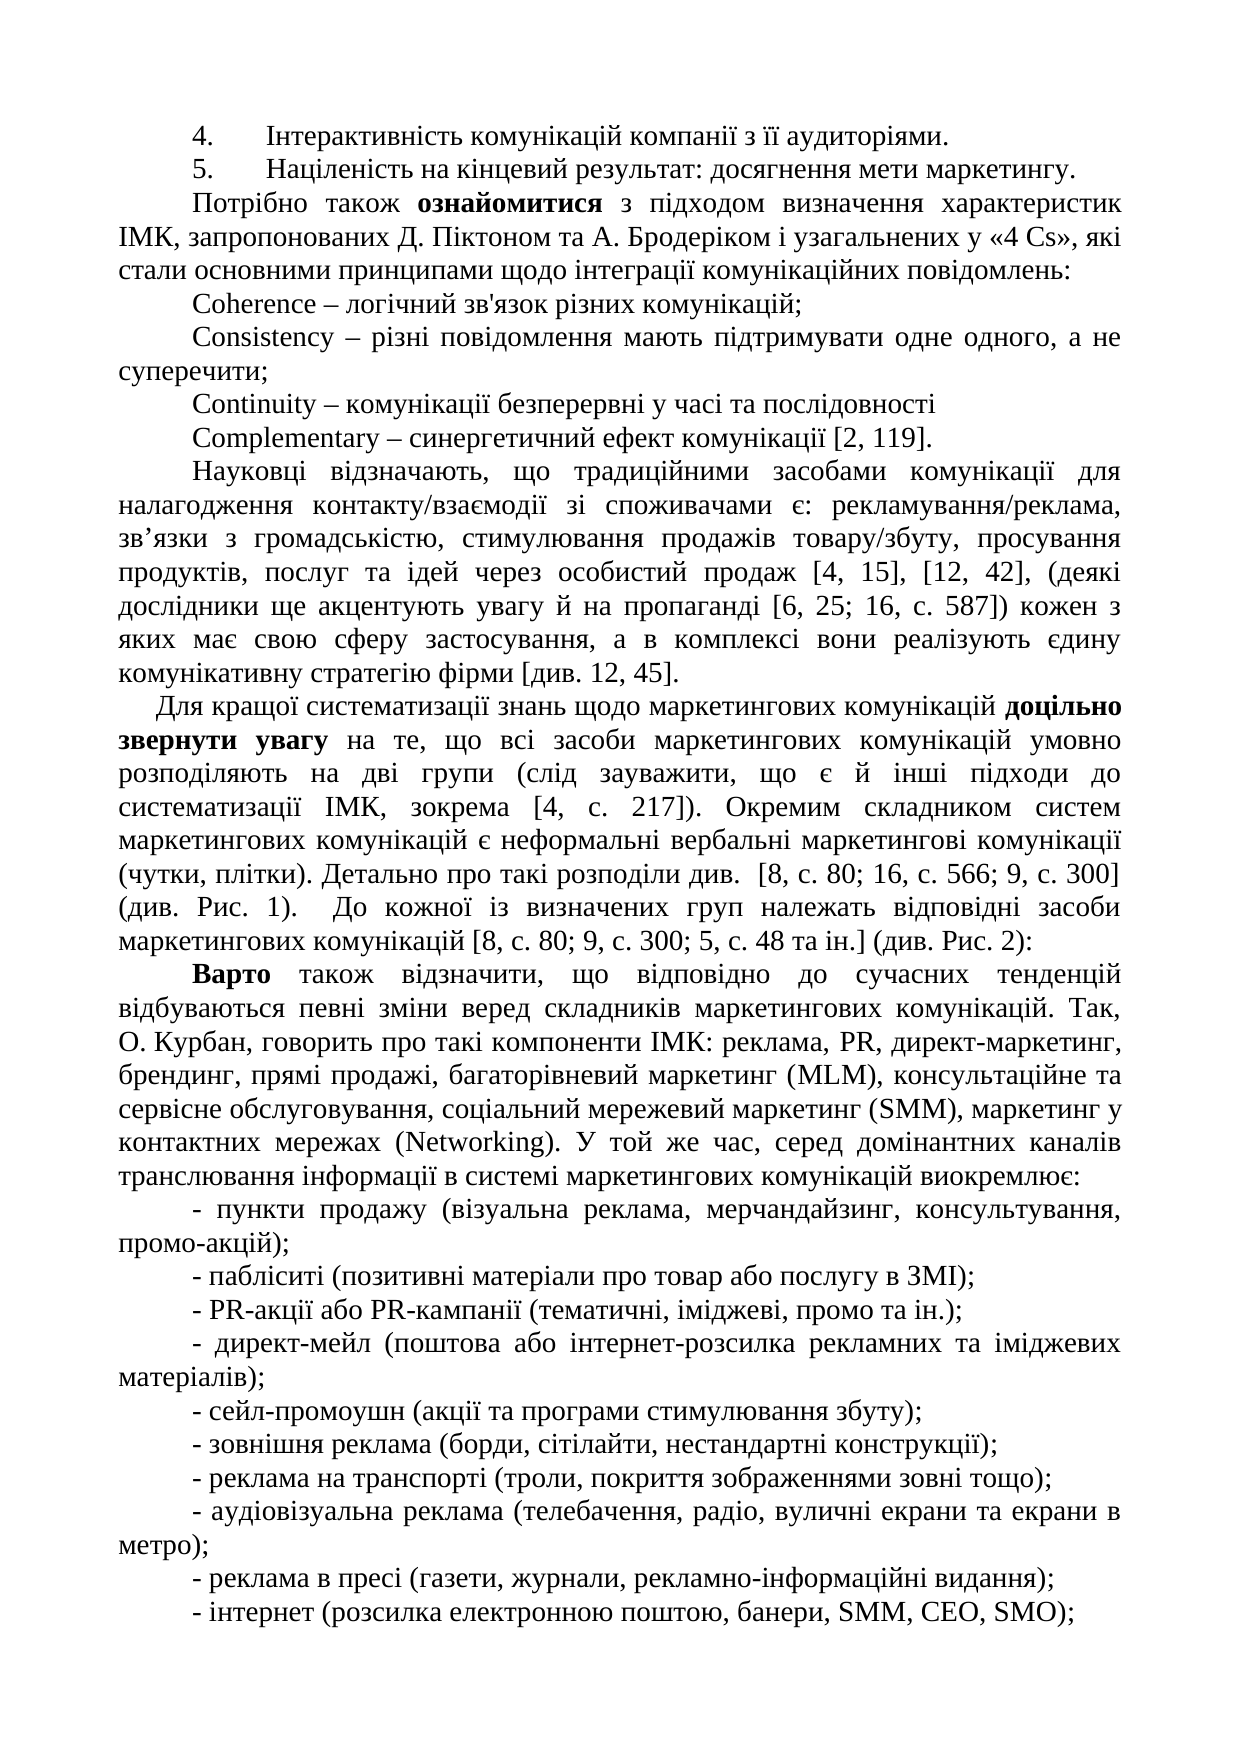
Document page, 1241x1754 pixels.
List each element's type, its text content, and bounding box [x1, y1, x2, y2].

text Consistency – різні повідомлення мають підтримувати одне одного, а не суперечити; [118, 319, 1122, 386]
text - зовнішня реклама (борди, сітілайти, нестандартні конструкції); [118, 1426, 1122, 1460]
text Для кращої систематизації знань щодо маркетингових комунікацій доцільно звернути увагу на те, що всі засоби маркетингових комунікацій умовно розподіляють на дві групи (слід зауважити, що є й інші підходи до систематизації ІМК, зокрема [4, с. 217]). Окремим складником систем маркетингових комунікацій є неформальні вербальні маркетингові комунікації (чутки, плітки). Детально про такі розподіли див. [8, с. 80; 16, с. 566; 9, с. 300] (див. Рис. 1). До кожної із визначених груп належать відповідні засоби маркетингових комунікацій [8, с. 80; 9, с. 300; 5, с. 48 та ін.] (див. Рис. 2): [118, 688, 1122, 957]
text - реклама в пресі (газети, журнали, рекламно-інформаційні видання); [118, 1560, 1122, 1594]
text - аудіовізуальна реклама (телебачення, радіо, вуличні екрани та екрани в метро); [118, 1493, 1122, 1560]
text - директ-мейл (поштова або інтернет-розсилка рекламних та іміджевих матеріалів); [118, 1326, 1122, 1393]
text - пункти продажу (візуальна реклама, мерчандайзинг, консультування, промо-акцій); [118, 1191, 1122, 1258]
text - інтернет (розсилка електронною поштою, банери, SMM, CEO, SMO); [118, 1594, 1122, 1627]
text Науковці відзначають, що традиційними засобами комунікації для налагодження контакту/взаємодії зі споживачами є: рекламування/реклама, зв’язки з громадськістю, стимулювання продажів товару/збуту, просування продуктів, послуг та ідей через особистий продаж [4, 15], [12, 42], (деякі дослідники ще акцентують увагу й на пропаганді [6, 25; 16, с. 587]) кожен з яких має свою сферу застосування, а в комплексі вони реалізують єдину комунікативну стратегію фірми [див. 12, 45]. [118, 453, 1122, 688]
text - пабліситі (позитивні матеріали про товар або послугу в ЗМІ); [118, 1258, 1122, 1292]
text Потрібно також ознайомитися з підходом визначення характеристик ІМК, запропонованих Д. Піктоном та А. Бродеріком і узагальнених у «4 Сs», які стали основними принципами щодо інтеграції комунікаційних повідомлень: [118, 185, 1122, 286]
text 4. Інтерактивність комунікацій компанії з її аудиторіями. [118, 118, 1122, 152]
text - PR-акції або PR-кампанії (тематичні, іміджеві, промо та ін.); [118, 1292, 1122, 1326]
text - реклама на транспорті (троли, покриття зображеннями зовні тощо); [118, 1460, 1122, 1493]
text Continuity – комунікації безперервні у часі та послідовності [118, 386, 1122, 420]
text Варто також відзначити, що відповідно до сучасних тенденцій відбуваються певні зміни веред складників маркетингових комунікацій. Так, О. Курбан, говорить про такі компоненти ІМК: реклама, PR, директ-маркетинг, брендинг, прямі продажі, багаторівневий маркетинг (MLM), консультаційне та сервісне обслуговування, соціальний мережевий маркетинг (SMM), маркетинг у контактних мережах (Networking). У той же час, серед домінантних каналів транслювання інформації в системі маркетингових комунікацій виокремлює: [118, 957, 1122, 1191]
text 5. Націленість на кінцевий результат: досягнення мети маркетингу. [118, 152, 1122, 185]
text Complementary – синергетичний ефект комунікації [2, 119]. [118, 420, 1122, 453]
text - сейл-промоушн (акції та програми стимулювання збуту); [118, 1393, 1122, 1426]
text Сoherence – логічний зв'язок різних комунікацій; [118, 286, 1122, 319]
